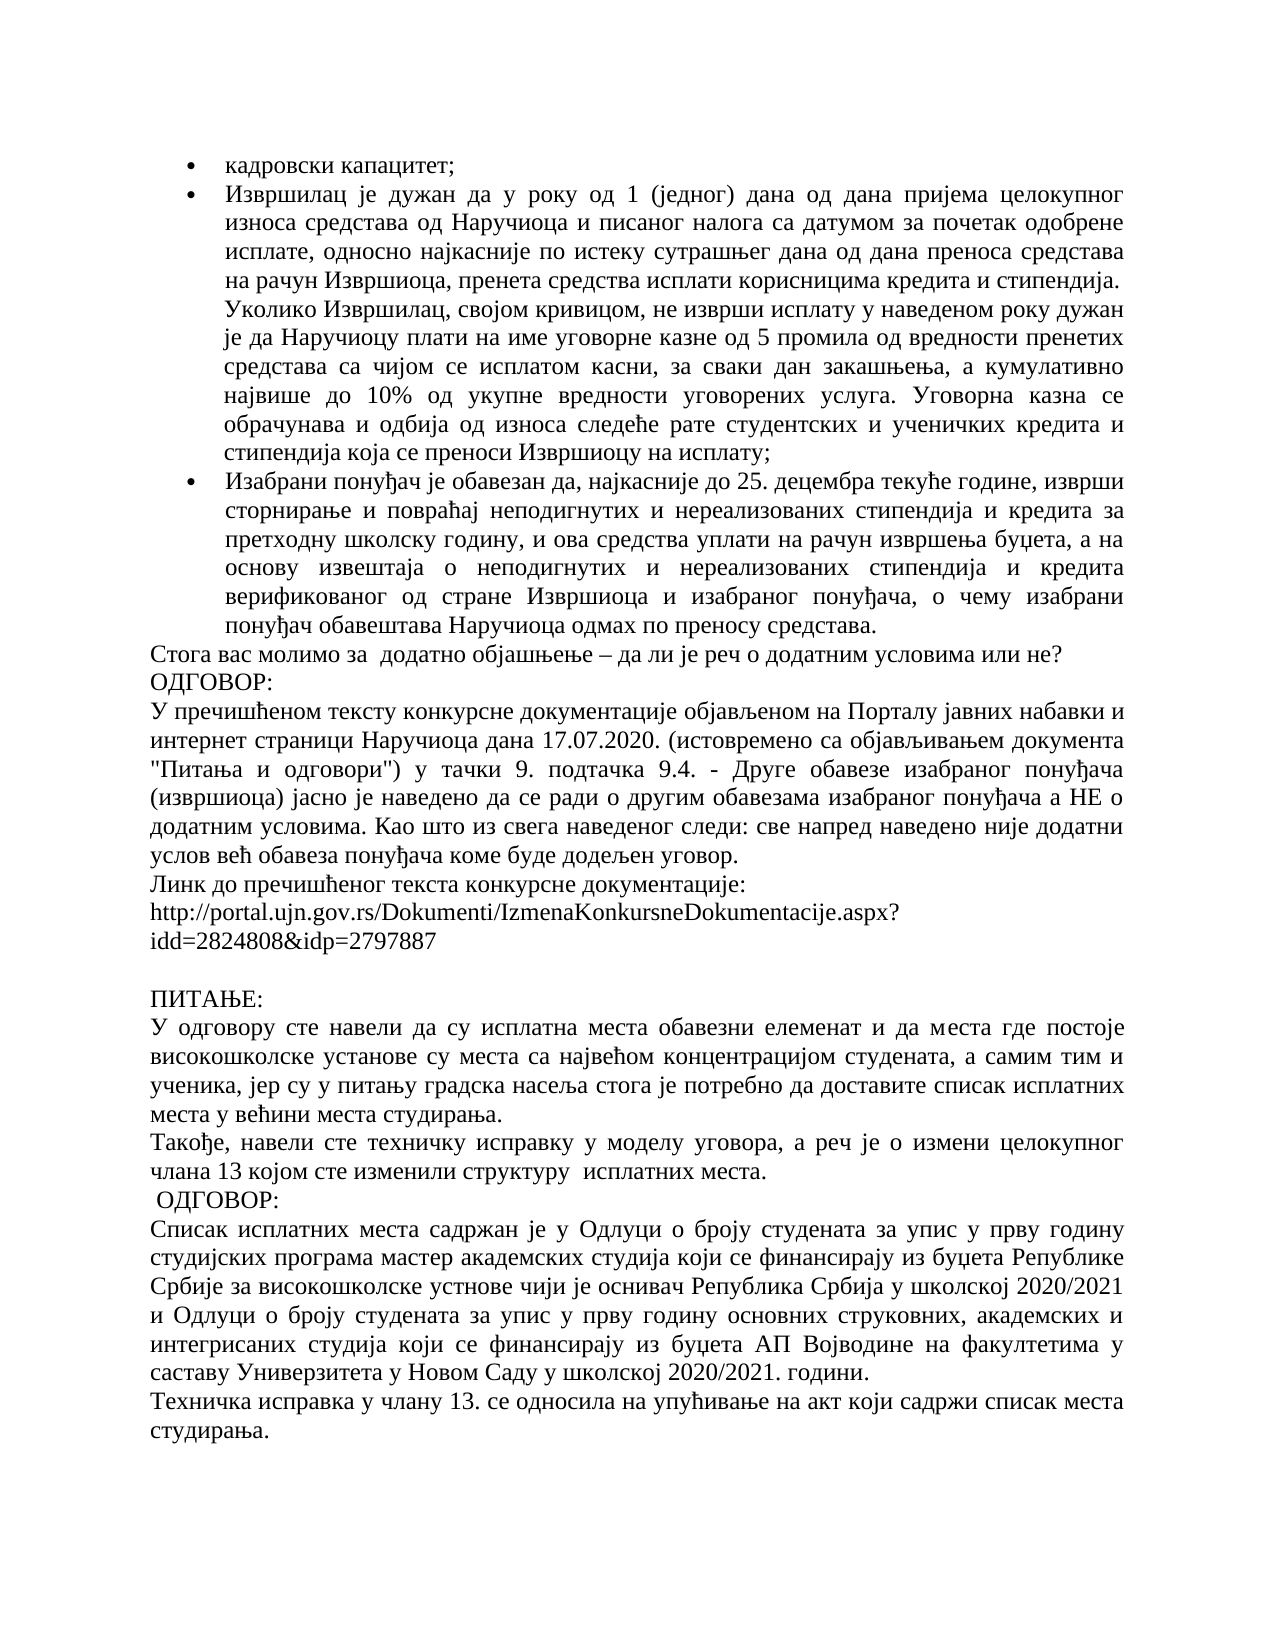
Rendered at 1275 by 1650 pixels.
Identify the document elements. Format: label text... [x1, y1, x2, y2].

text ОДГОВОР: [150, 1185, 1125, 1214]
text У пречишћеном тексту конкурсне документације објављеном на Порталу јавних набавки и интернет страници Наручиоца дана 17.07.2020. (истовремено са објављивањем документа "Питања и одговори") у тачки 9. подтачка 9.4. - Друге обавезе изабраног понуђача (извршиоца) јасно је наведено да се ради о другим обавезама изабраног понуђача а НЕ о додатним условима. Као што из свега наведеног следи: све напред наведено није додатни услов већ обавеза понуђача коме буде додељен уговор. [150, 696, 1125, 869]
text ОДГОВОР: [150, 667, 1125, 696]
text Техничка исправка у члану 13. се односила на упућивање на акт који садржи списак места студирања. [150, 1386, 1125, 1444]
text Списак исплатних места садржан је у Одлуци о броју студената за упис у прву годину студијских програма мастер академских студија који се финансирају из буџета Републике Србије за високошколске устнове чији је оснивач Република Србија у школској 2020/2021 и Одлуци о броју студената за упис у прву годину основних струковних, академских и интегрисаних студија који се финансирају из буџета АП Војводине на факултетима у саставу Универзитета у Новом Саду у школској 2020/2021. години. [150, 1214, 1125, 1386]
text У одговору сте навели да су исплатна места обавезни елеменат и да места где постоје високошколске установе су места са највећом концентрацијом студената, а самим тим и ученика, јер су у питању градска насеља стога је потребно да доставите списак исплатних места у већини места студирања. [150, 1012, 1125, 1127]
text ПИТАЊЕ: [150, 984, 1125, 1012]
list Извршилац је дужан да у року од 1 (једног) дана од дана пријема целокупног износа средстава од Наручиоца и писаног налога са датумом за почетак одобрене исплате, односно најкасније по истеку сутрашњег дана од дана преноса средстава на рачун Извршиоца, пренета средства исплати корисницима кредита и стипендија. [187, 179, 1125, 294]
text Линк до пречишћеног текста конкурсне документације: [150, 869, 1125, 897]
text Такође, навели сте техничку исправку у моделу уговора, а реч је о измени целокупног члана 13 којом сте изменили структуру исплатних места. [150, 1127, 1125, 1185]
list Изабрани понуђач је обавезан да, најкасније до 25. децембра текуће године, изврши сторнирање и повраћај неподигнутих и нереализованих стипендија и кредита за претходну школску годину, и ова средства уплати на рачун извршења буџета, а на основу извештаја о неподигнутих и нереализованих стипендија и кредита верификованог од стране Извршиоца и изабраног понуђача, о чему изабрани понуђач обавештава Наручиоца одмах по преносу средстава. [187, 466, 1125, 639]
text Уколико Извршилац, својом кривицом, не изврши исплату у наведеном року дужан је да Наручиоцу плати на име уговорне казне од 5 промила од вредности пренетих средстава са чијом се исплатом касни, за сваки дан закашњења, а кумулативно највише до 10% од укупне вредности уговорених услуга. Уговорна казна се обрачунава и одбија од износа следеће рате студентских и ученичких кредита и стипендија која се преноси Извршиоцу на исплату; [224, 294, 1125, 466]
text http://portal.ujn.gov.rs/Dokumenti/IzmenaKonkursneDokumentacije.aspx?idd=2824808&idp=2797887 [150, 897, 1125, 955]
list кадровски капацитет; [187, 150, 1125, 179]
text Стога вас молимо за додатно објашњење – да ли је реч о додатним условима или не? [150, 639, 1125, 667]
